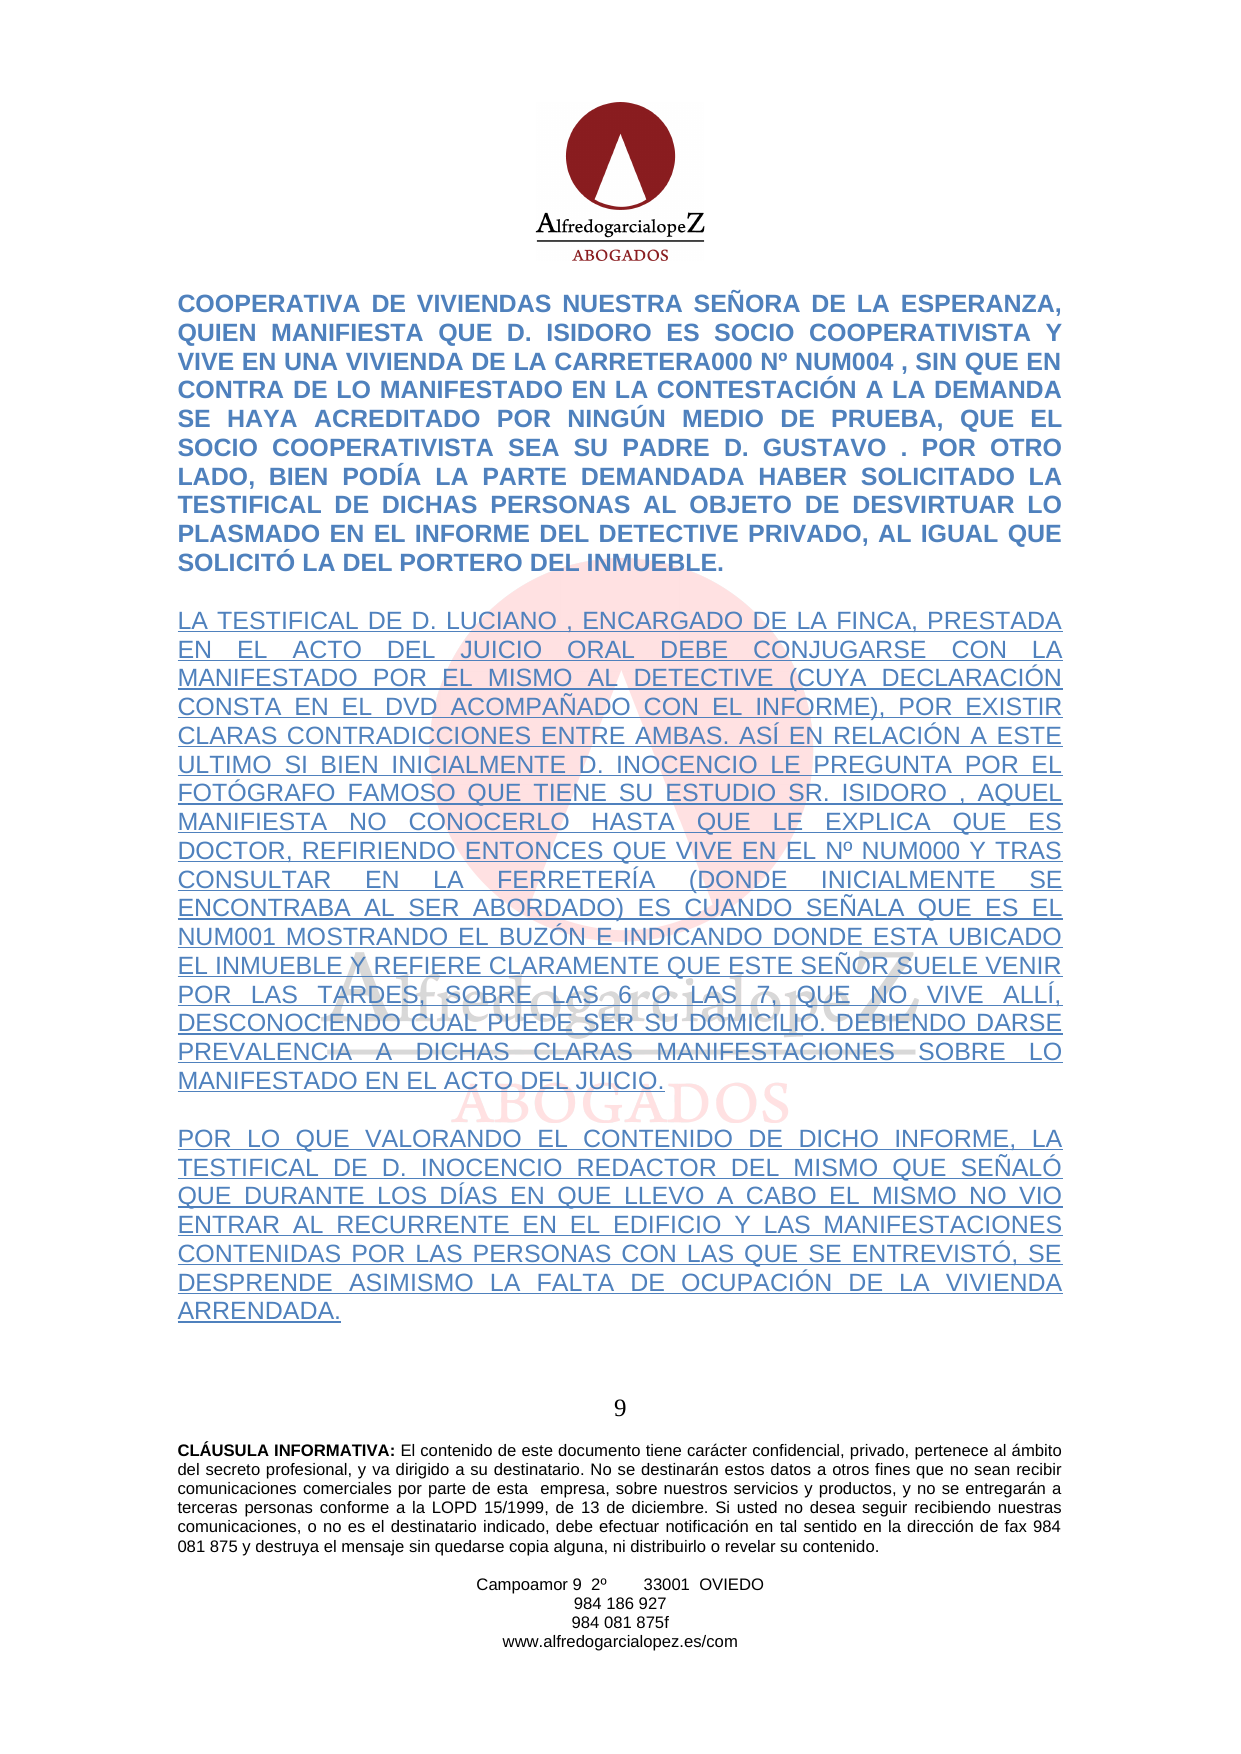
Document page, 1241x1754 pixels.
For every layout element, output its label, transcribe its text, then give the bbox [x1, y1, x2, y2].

text POR LO QUE VALORANDO EL CONTENIDO DE DICHO INFORME, LA TESTIFICAL DE D. INOCENCIO REDACTOR DEL MISMO QUE SEÑALÓ QUE DURANTE LOS DÍAS EN QUE LLEVO A CABO EL MISMO NO VIO ENTRAR AL RECURRENTE EN EL EDIFICIO Y LAS MANIFESTACIONES CONTENIDAS POR LAS PERSONAS CON LAS QUE SE ENTREVISTÓ, SE DESPRENDE ASIMISMO LA FALTA DE OCUPACIÓN DE LA VIVIENDA ARRENDADA. [177, 1150, 1063, 1178]
text POR LO QUE VALORANDO EL CONTENIDO DE DICHO INFORME, LA TESTIFICAL DE D. INOCENCIO REDACTOR DEL MISMO QUE SEÑALÓ QUE DURANTE LOS DÍAS EN QUE LLEVO A CABO EL MISMO NO VIO ENTRAR AL RECURRENTE EN EL EDIFICIO Y LAS MANIFESTACIONES CONTENIDAS POR LAS PERSONAS CON LAS QUE SE ENTREVISTÓ, SE DESPRENDE ASIMISMO LA FALTA DE OCUPACIÓN DE LA VIVIENDA ARRENDADA. [177, 1179, 1063, 1206]
text POR LO QUE VALORANDO EL CONTENIDO DE DICHO INFORME, LA TESTIFICAL DE D. INOCENCIO REDACTOR DEL MISMO QUE SEÑALÓ QUE DURANTE LOS DÍAS EN QUE LLEVO A CABO EL MISMO NO VIO ENTRAR AL RECURRENTE EN EL EDIFICIO Y LAS MANIFESTACIONES CONTENIDAS POR LAS PERSONAS CON LAS QUE SE ENTREVISTÓ, SE DESPRENDE ASIMISMO LA FALTA DE OCUPACIÓN DE LA VIVIENDA ARRENDADA. [177, 1236, 1063, 1264]
text POR LO QUE VALORANDO EL CONTENIDO DE DICHO INFORME, LA TESTIFICAL DE D. INOCENCIO REDACTOR DEL MISMO QUE SEÑALÓ QUE DURANTE LOS DÍAS EN QUE LLEVO A CABO EL MISMO NO VIO ENTRAR AL RECURRENTE EN EL EDIFICIO Y LAS MANIFESTACIONES CONTENIDAS POR LAS PERSONAS CON LAS QUE SE ENTREVISTÓ, SE DESPRENDE ASIMISMO LA FALTA DE OCUPACIÓN DE LA VIVIENDA ARRENDADA. [177, 1207, 1063, 1235]
text POR LO QUE VALORANDO EL CONTENIDO DE DICHO INFORME, LA TESTIFICAL DE D. INOCENCIO REDACTOR DEL MISMO QUE SEÑALÓ QUE DURANTE LOS DÍAS EN QUE LLEVO A CABO EL MISMO NO VIO ENTRAR AL RECURRENTE EN EL EDIFICIO Y LAS MANIFESTACIONES CONTENIDAS POR LAS PERSONAS CON LAS QUE SE ENTREVISTÓ, SE DESPRENDE ASIMISMO LA FALTA DE OCUPACIÓN DE LA VIVIENDA ARRENDADA. [177, 1265, 1063, 1293]
picture [535, 102, 705, 261]
text POR LO QUE VALORANDO EL CONTENIDO DE DICHO INFORME, LA TESTIFICAL DE D. INOCENCIO REDACTOR DEL MISMO QUE SEÑALÓ QUE DURANTE LOS DÍAS EN QUE LLEVO A CABO EL MISMO NO VIO ENTRAR AL RECURRENTE EN EL EDIFICIO Y LAS MANIFESTACIONES CONTENIDAS POR LAS PERSONAS CON LAS QUE SE ENTREVISTÓ, SE DESPRENDE ASIMISMO LA FALTA DE OCUPACIÓN DE LA VIVIENDA ARRENDADA. [177, 1294, 1063, 1325]
text POR LO QUE VALORANDO EL CONTENIDO DE DICHO INFORME, LA TESTIFICAL DE D. INOCENCIO REDACTOR DEL MISMO QUE SEÑALÓ QUE DURANTE LOS DÍAS EN QUE LLEVO A CABO EL MISMO NO VIO ENTRAR AL RECURRENTE EN EL EDIFICIO Y LAS MANIFESTACIONES CONTENIDAS POR LAS PERSONAS CON LAS QUE SE ENTREVISTÓ, SE DESPRENDE ASIMISMO LA FALTA DE OCUPACIÓN DE LA VIVIENDA ARRENDADA. [177, 1124, 1063, 1149]
